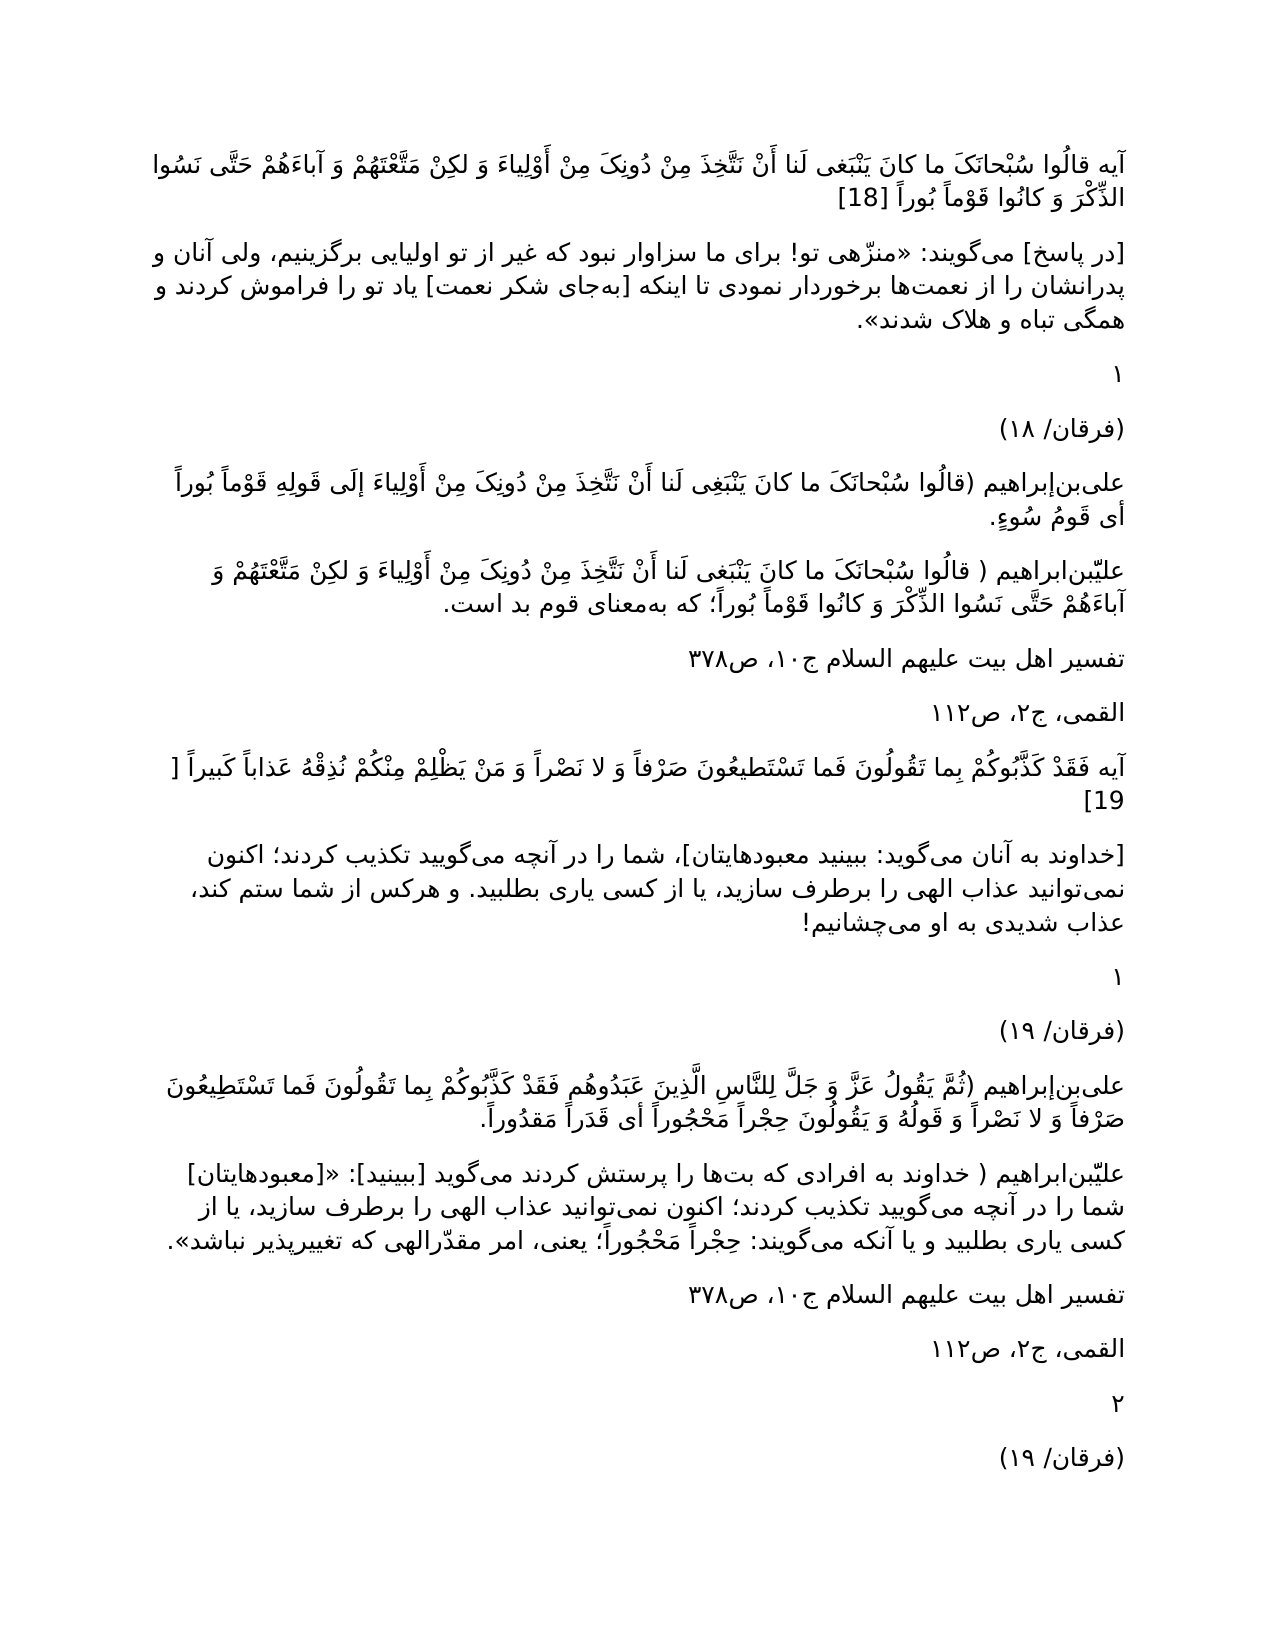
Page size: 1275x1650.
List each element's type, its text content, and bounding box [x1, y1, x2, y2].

text ۱ [150, 962, 1125, 991]
text آیه فَقَدْ کَذَّبُوکُمْ بِما تَقُولُونَ فَما تَسْتَطیعُونَ صَرْفاً وَ لا نَصْراً وَ مَنْ یَظْلِمْ مِنْکُمْ نُذِقْهُ عَذاباً کَبیراً [19] [150, 753, 1125, 815]
text علیّّبن‌ابراهیم ( خداوند به افرادی که بت‌ها را پرستش کردند می‌گوید [ببینید]: «[معبودهایتان] شما را در آنچه می‌گویید تکذیب کردند؛ اکنون نمی‌توانید عذاب الهی را برطرف سازید، یا از کسی یاری بطلبید و یا آنکه می‌گویند: حِجْراً مَحْجُوراً؛ یعنی، امر مقدّرالهی که تغییرپذیر نباشد». [150, 1159, 1125, 1255]
text [خداوند به آنان مى‌گويد: ببينيد معبودهايتان]، شما را در آنچه می‌گویید تکذیب کردند؛ اکنون نمی‌توانید عذاب الهی را برطرف سازید، یا از کسی یاری بطلبید. و هرکس از شما ستم کند، عذاب شدیدی به او می‌چشانیم! [150, 841, 1125, 937]
text آیه قالُوا سُبْحانَکَ ما کانَ یَنْبَغی لَنا أَنْ نَتَّخِذَ مِنْ دُونِکَ مِنْ أَوْلِیاءَ وَ لکِنْ مَتَّعْتَهُمْ وَ آباءَهُمْ حَتَّی نَسُوا الذِّکْرَ وَ کانُوا قَوْماً بُوراً [18] [150, 150, 1125, 213]
text (فرقان/ ۱۹) [150, 1443, 1125, 1472]
text تفسیر اهل بیت علیهم السلام ج۱۰، ص۳۷۸ [150, 644, 1125, 673]
text (فرقان/ ۱۹) [150, 1016, 1125, 1046]
text القمی، ج۲، ص۱۱۲ [150, 698, 1125, 727]
text تفسیر اهل بیت علیهم السلام ج۱۰، ص۳۷۸ [150, 1280, 1125, 1309]
text ۱ [150, 359, 1125, 388]
text ۲ [150, 1389, 1125, 1418]
text (فرقان/ ۱۸) [150, 414, 1125, 443]
text علیّّبن‌ابراهیم ( قالُوا سُبْحانَکَ ما کانَ یَنْبَغی لَنا أَنْ نَتَّخِذَ مِنْ دُونِکَ مِنْ أَوْلِیاءَ وَ لکِنْ مَتَّعْتَهُمْ وَ آباءَهُمْ حَتَّی نَسُوا الذِّکْرَ وَ کانُوا قَوْماً بُوراً؛ که به‌معنای قوم بد است. [150, 556, 1125, 619]
text علی‌بن‌إبراهیم (ثُمَّ یَقُولُ عَزَّ وَ جَلَّ لِلنَّاسِ الَّذِینَ عَبَدُوهُم فَقَدْ کَذَّبُوکُمْ بِما تَقُولُونَ فَما تَسْتَطِیعُونَ صَرْفاً وَ لا نَصْراً وَ قَولُهُ وَ یَقُولُونَ حِجْراً مَحْجُوراً أی قَدَراً مَقدُوراً. [150, 1071, 1125, 1133]
text علی‌بن‌إبراهیم (قالُوا سُبْحانَکَ ما کانَ یَنْبَغِی لَنا أَنْ نَتَّخِذَ مِنْ دُونِکَ مِنْ أَوْلِیاءَ إلَی قَولِهِ قَوْماً بُوراً أی قَومُ سُوءٍ. [150, 468, 1125, 531]
text القمی، ج۲، ص۱۱۲ [150, 1334, 1125, 1364]
text [در پاسخ] می‌گویند: «منزّهی تو! برای ما سزاوار نبود که غیر از تو اولیایی برگزینیم، ولی آنان و پدرانشان را از نعمت‌ها برخوردار نمودی تا اینکه [به‌جاى شكر نعمت] یاد تو را فراموش کردند و همگی تباه و هلاک شدند». [150, 238, 1125, 334]
